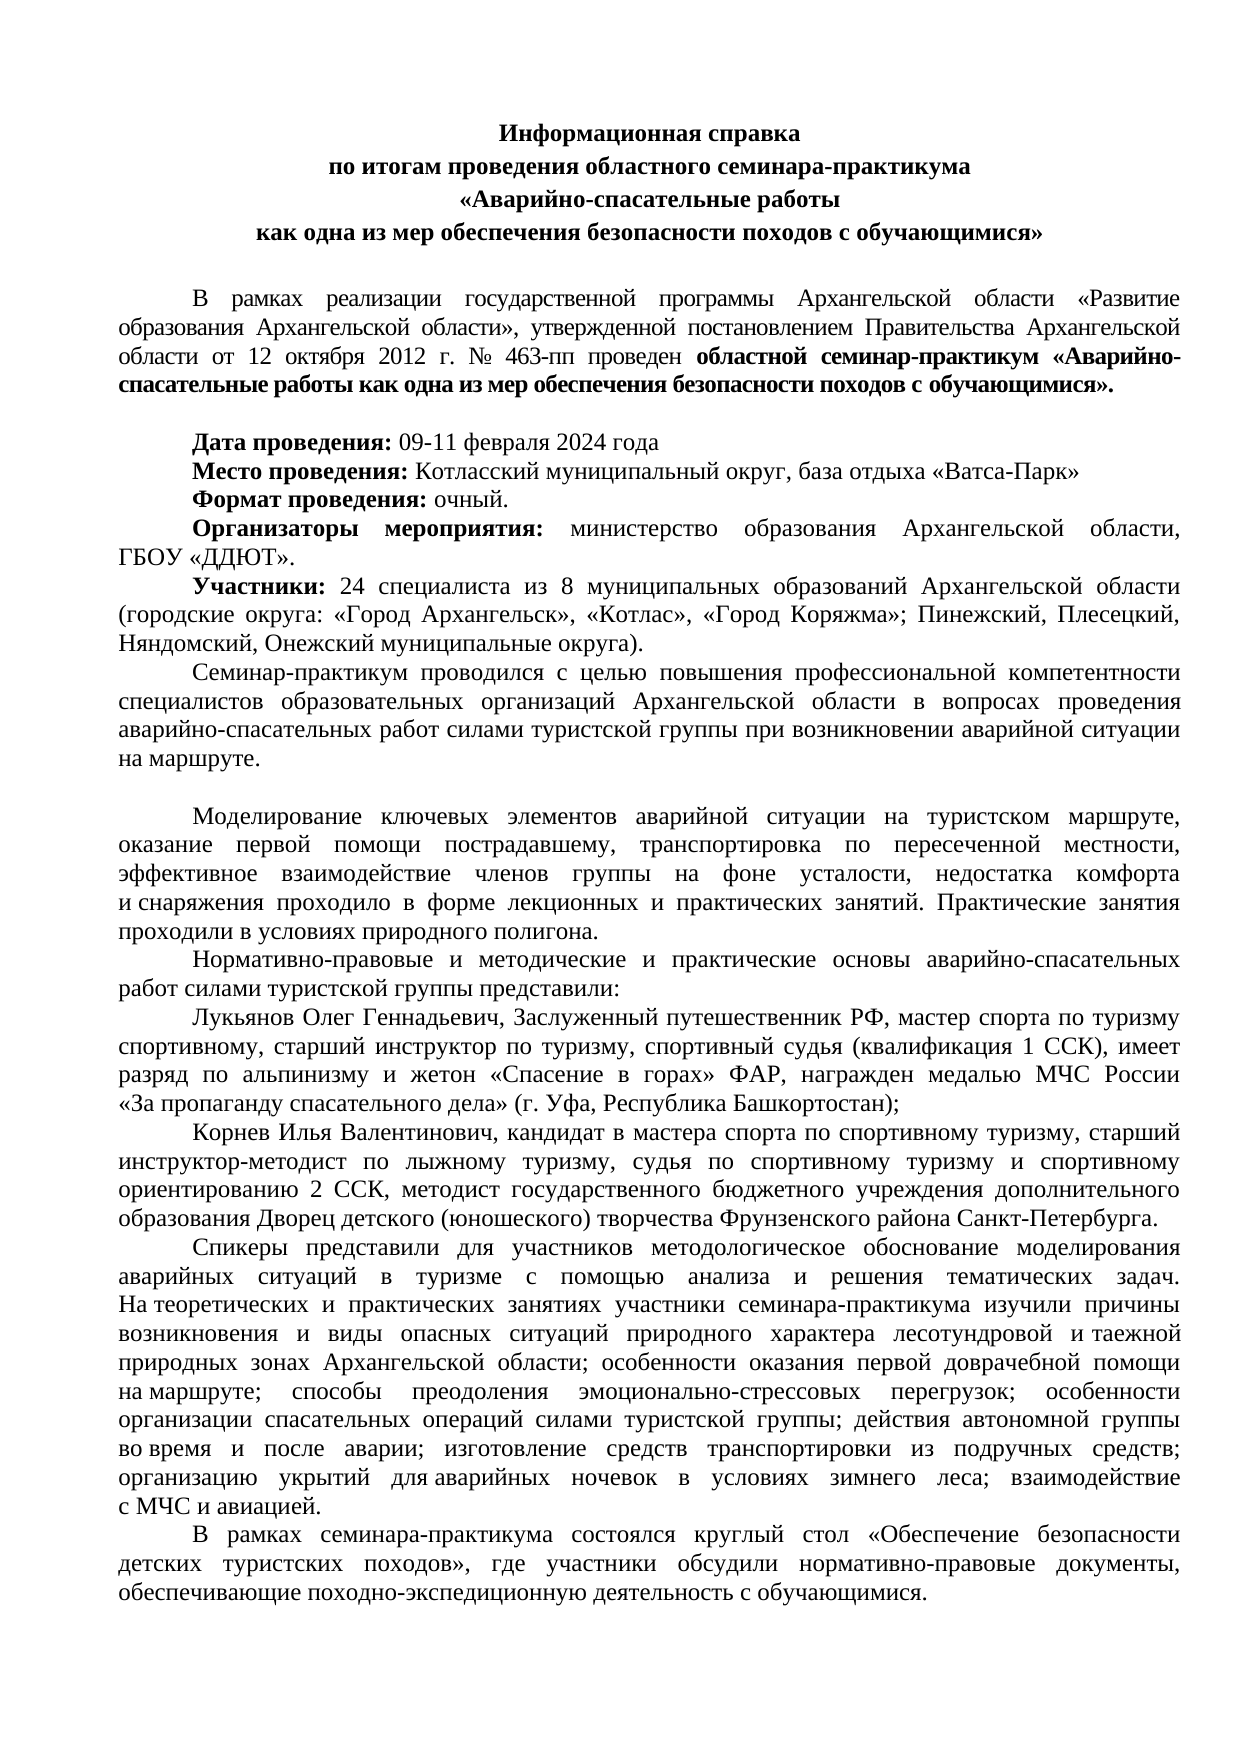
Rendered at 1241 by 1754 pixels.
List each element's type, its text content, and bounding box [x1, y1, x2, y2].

text как одна из мер обеспечения безопасности походов с обучающимися» [118, 217, 1181, 246]
text Информационная справка [118, 118, 1181, 147]
text Спикеры представили для участников методологическое обоснование моделирования аварийных ситуаций в туризме с помощью анализа и решения тематических задач. На теоретических и практических занятиях участники семинара-практикума изучили причины возникновения и виды опасных ситуаций природного характера лесотундровой и таежной природных зонах Архангельской области; особенности оказания первой доврачебной помощи на маршруте; способы преодоления эмоционально-стрессовых перегрузок; особенности организации спасательных операций силами туристской группы; действия автономной группы во время и после аварии; изготовление средств транспортировки из подручных средств; организацию укрытий для аварийных ночевок в условиях зимнего леса; взаимодействие с МЧС и авиацией. [118, 1232, 1181, 1519]
text Корнев Илья Валентинович, кандидат в мастера спорта по спортивному туризму, старший инструктор-методист по лыжному туризму, судья по спортивному туризму и спортивному ориентированию 2 ССК, методист государственного бюджетного учреждения дополнительного образования Дворец детского (юношеского) творчества Фрунзенского района Санкт-Петербурга. [118, 1117, 1181, 1232]
text Организаторы мероприятия: министерство образования Архангельской области, ГБОУ «ДДЮТ». [118, 513, 1181, 571]
text Место проведения: Котласский муниципальный округ, база отдыха «Ватса-Парк» [118, 456, 1181, 484]
text Формат проведения: очный. [118, 484, 1181, 513]
text Дата проведения: 09-11 февраля 2024 года [118, 427, 1181, 456]
text Нормативно-правовые и методические и практические основы аварийно-спасательных работ силами туристской группы представили: [118, 944, 1181, 1002]
text Лукьянов Олег Геннадьевич, Заслуженный путешественник РФ, мастер спорта по туризму спортивному, старший инструктор по туризму, спортивный судья (квалификация 1 ССК), имеет разряд по альпинизму и жетон «Спасение в горах» ФАР, награжден медалью МЧС России «За пропаганду спасательного дела» (г. Уфа, Республика Башкортостан); [118, 1002, 1181, 1117]
text В рамках реализации государственной программы Архангельской области «Развитие образования Архангельской области», утвержденной постановлением Правительства Архангельской области от 12 октября 2012 г. № 463-пп проведен областной семинар-практикум «Аварийно-спасательные работы как одна из мер обеспечения безопасности походов с обучающимися». [118, 283, 1181, 398]
text «Аварийно-спасательные работы [118, 184, 1181, 213]
text Моделирование ключевых элементов аварийной ситуации на туристском маршруте, оказание первой помощи пострадавшему, транспортировка по пересеченной местности, эффективное взаимодействие членов группы на фоне усталости, недостатка комфорта и снаряжения проходило в форме лекционных и практических занятий. Практические занятия проходили в условиях природного полигона. [118, 801, 1181, 944]
text В рамках семинара-практикума состоялся круглый стол «Обеспечение безопасности детских туристских походов», где участники обсудили нормативно-правовые документы, обеспечивающие походно-экспедиционную деятельность с обучающимися. [118, 1519, 1181, 1606]
text Участники: 24 специалиста из 8 муниципальных образований Архангельской области (городские округа: «Город Архангельск», «Котлас», «Город Коряжма»; Пинежский, Плесецкий, Няндомский, Онежский муниципальные округа). [118, 571, 1181, 657]
text Семинар-практикум проводился с целью повышения профессиональной компетентности специалистов образовательных организаций Архангельской области в вопросах проведения аварийно-спасательных работ силами туристской группы при возникновении аварийной ситуации на маршруте. [118, 657, 1181, 772]
text по итогам проведения областного семинара-практикума [118, 151, 1181, 180]
